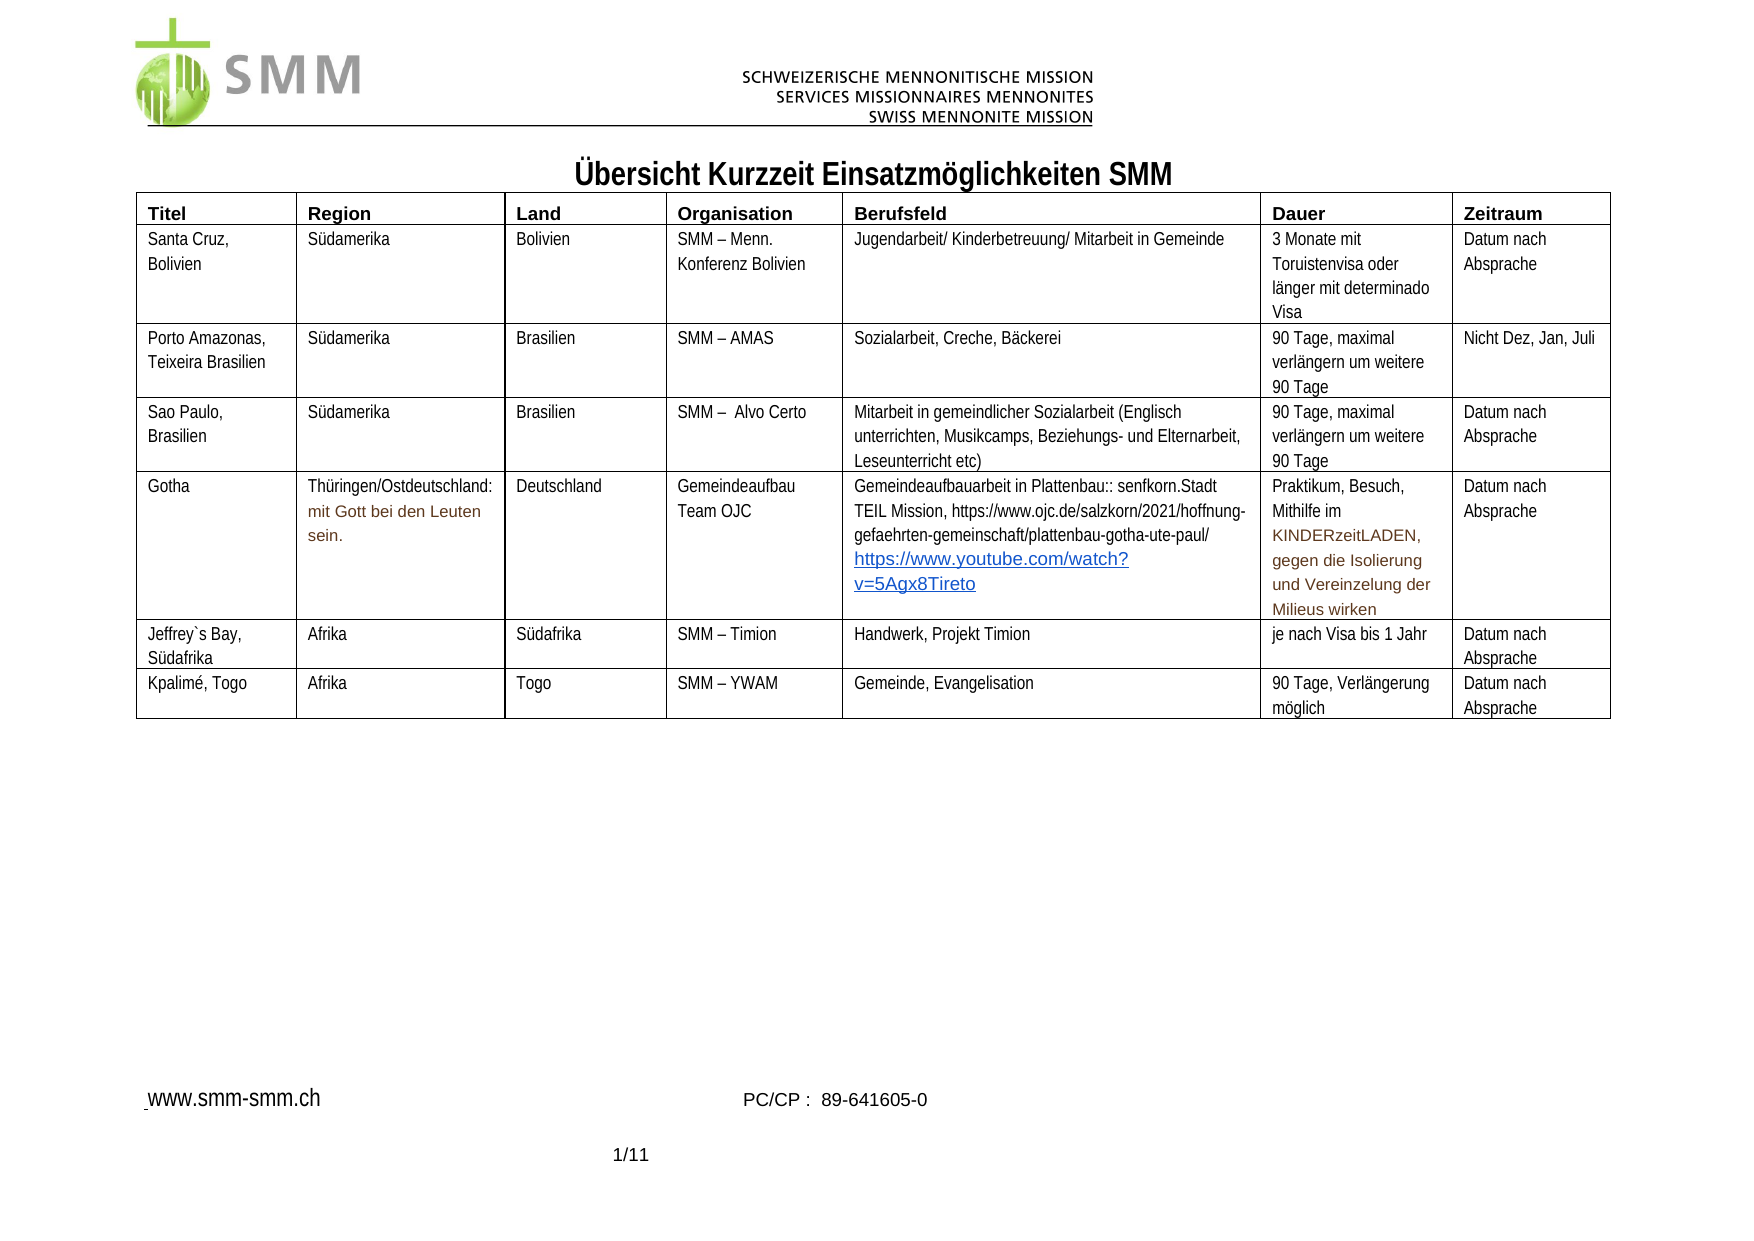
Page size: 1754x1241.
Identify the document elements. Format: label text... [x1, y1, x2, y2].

table_cell Datum nach Absprache [1453, 225, 1610, 323]
table_cell Südamerika [297, 398, 504, 471]
table_cell Deutschland [506, 472, 666, 618]
table_cell Gemeindeaufbau Team OJC [667, 472, 842, 618]
table_cell Südamerika [297, 324, 504, 397]
table_cell Sozialarbeit, Creche, Bäckerei [843, 324, 1260, 397]
table_cell Jeffrey`s Bay, Südafrika [137, 620, 296, 668]
table_cell Gemeindeaufbauarbeit in Plattenbau:: senfkorn.Stadt TEIL Mission, https://www.ojc.de/salzkorn/2021/hoffnung-gefaehrten-gemeinschaft/plattenbau-gotha-ute-paul/ https://www.youtube.com/watch?v=5Agx8Tireto [843, 472, 1260, 618]
table_cell SMM – Timion [667, 620, 842, 668]
table_header Zeitraum [1453, 193, 1610, 224]
table_cell Gotha [137, 472, 296, 618]
table_cell SMM – AMAS [667, 324, 842, 397]
table_header Region [297, 193, 504, 224]
table_cell Kpalimé, Togo [137, 669, 296, 718]
table_cell Datum nach Absprache [1453, 669, 1610, 718]
table_cell je nach Visa bis 1 Jahr [1261, 620, 1452, 668]
table_header Dauer [1261, 193, 1452, 224]
picture [740, 30, 1103, 137]
table_cell SMM – Menn. Konferenz Bolivien [667, 225, 842, 323]
table_cell Afrika [297, 620, 504, 668]
table_cell Datum nach Absprache [1453, 620, 1610, 668]
table_cell Datum nach Absprache [1453, 472, 1610, 618]
table_cell Gemeinde, Evangelisation [843, 669, 1260, 718]
table_header Titel [137, 193, 296, 224]
table_cell SMM – YWAM [667, 669, 842, 718]
table_cell Togo [506, 669, 666, 718]
table_cell Handwerk, Projekt Timion [843, 620, 1260, 668]
table_cell SMM – Alvo Certo [667, 398, 842, 471]
table_cell 90 Tage, maximal verlängern um weitere 90 Tage [1261, 398, 1452, 471]
table_cell Datum nach Absprache [1453, 398, 1610, 471]
text Übersicht Kurzzeit Einsatzmöglichkeiten SMM [148, 154, 1599, 192]
table_cell Sao Paulo, Brasilien [137, 398, 296, 471]
picture [115, 4, 384, 136]
table_cell 3 Monate mit Toruistenvisa oder länger mit determinado Visa [1261, 225, 1452, 323]
table_cell Porto Amazonas, Teixeira Brasilien [137, 324, 296, 397]
table_cell Bolivien [506, 225, 666, 323]
table_cell 90 Tage, Verlängerung möglich [1261, 669, 1452, 718]
table_cell Brasilien [506, 398, 666, 471]
table_cell Jugendarbeit/ Kinderbetreuung/ Mitarbeit in Gemeinde [843, 225, 1260, 323]
table_cell Südamerika [297, 225, 504, 323]
table_header Land [506, 193, 666, 224]
table_header Organisation [667, 193, 842, 224]
table_cell Thüringen/Ostdeutschland: mit Gott bei den Leuten sein. [297, 472, 504, 618]
table_header Berufsfeld [843, 193, 1260, 224]
table_cell Südafrika [506, 620, 666, 668]
table_cell Mitarbeit in gemeindlicher Sozialarbeit (Englisch unterrichten, Musikcamps, Beziehungs- und Elternarbeit, Leseunterricht etc) [843, 398, 1260, 471]
table_cell Afrika [297, 669, 504, 718]
table_cell 90 Tage, maximal verlängern um weitere 90 Tage [1261, 324, 1452, 397]
table_cell Praktikum, Besuch, Mithilfe im KINDERzeitLADEN, gegen die Isolierung und Vereinzelung der Milieus wirken [1261, 472, 1452, 618]
table_cell Santa Cruz, Bolivien [137, 225, 296, 323]
table_cell Nicht Dez, Jan, Juli [1453, 324, 1610, 397]
table_cell Brasilien [506, 324, 666, 397]
